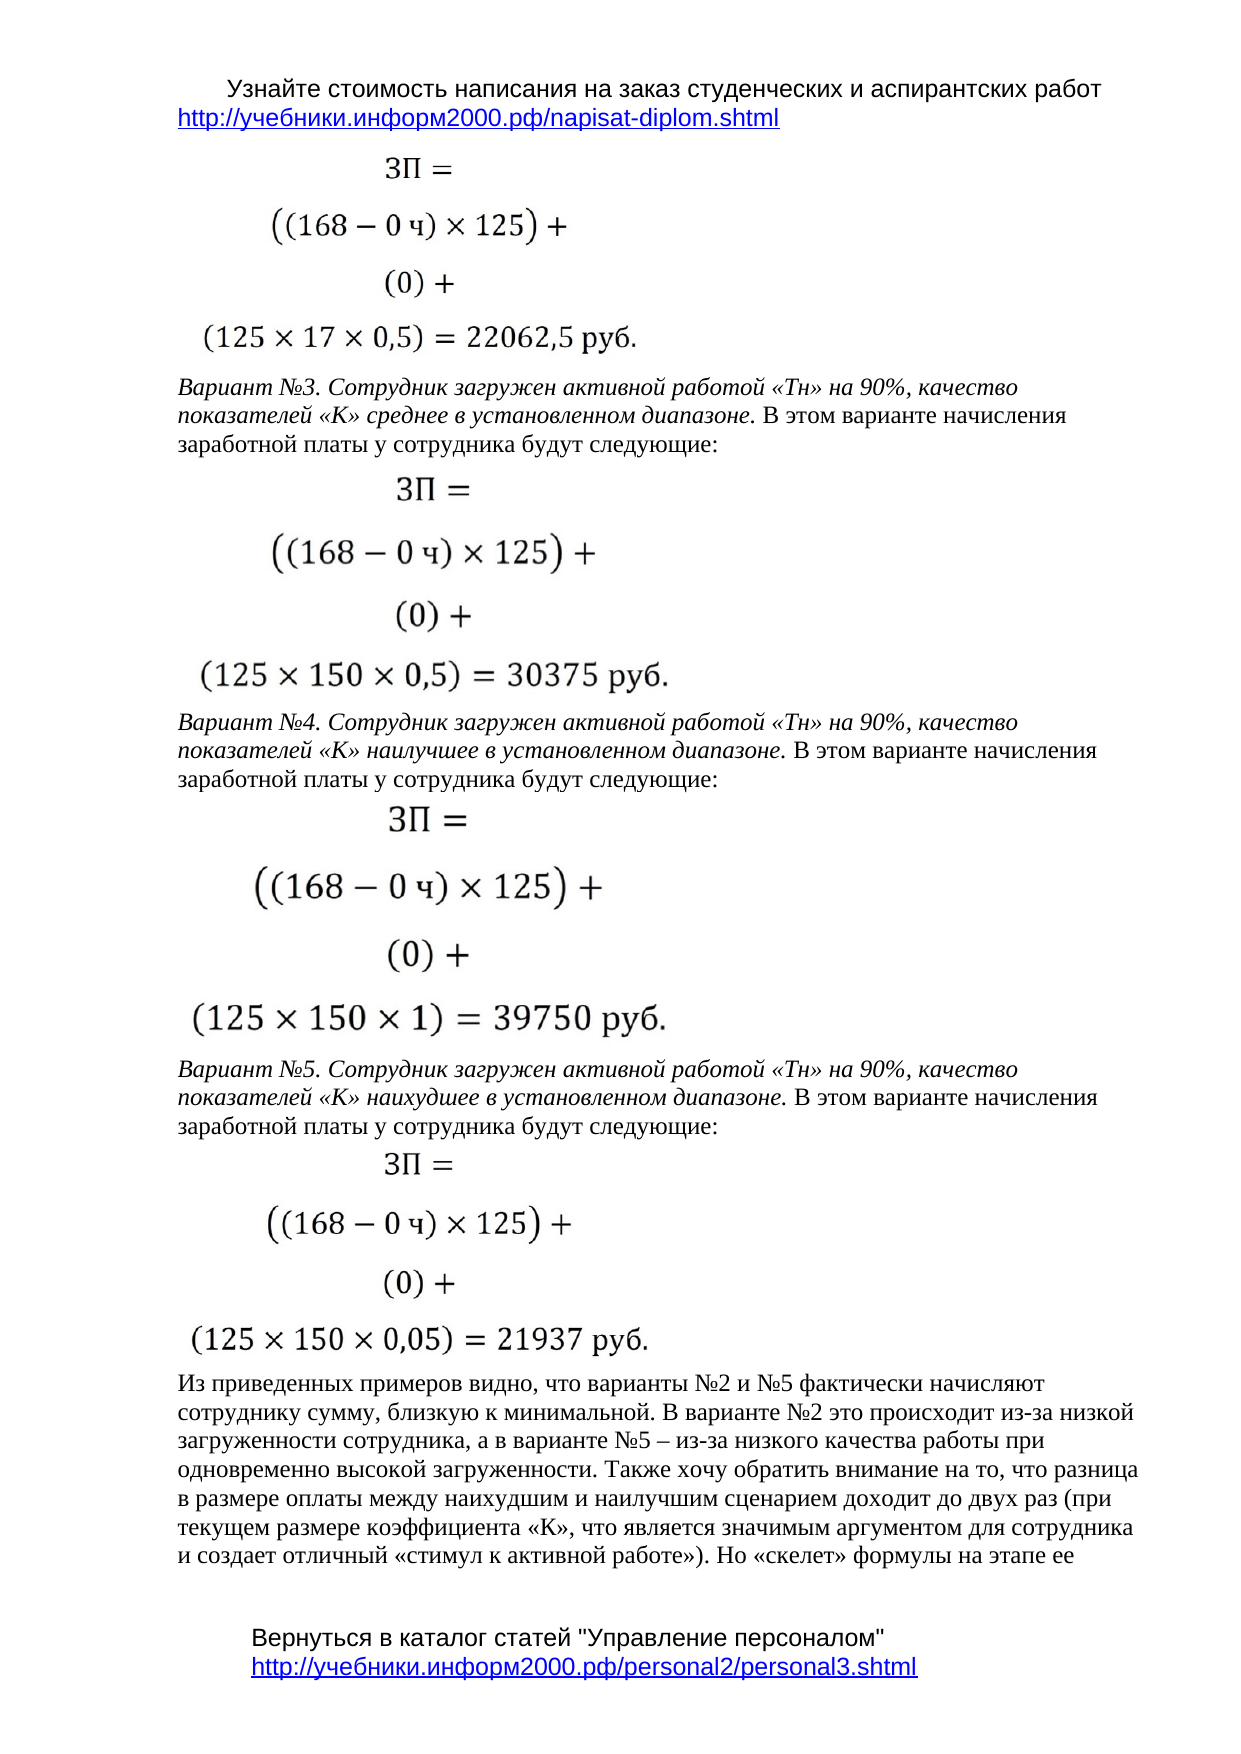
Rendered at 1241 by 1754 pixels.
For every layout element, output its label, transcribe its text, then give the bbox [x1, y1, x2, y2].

picture [177, 458, 686, 707]
text Вариант №5. Сотрудник загружен активной работой «Тн» на 90%, качество показателей «К» наихудшее в установленном диапазоне. В этом варианте начисления заработной платы у сотрудника будут следующие: [177, 1054, 1152, 1140]
text Вариант №4. Сотрудник загружен активной работой «Тн» на 90%, качество показателей «К» наилучшее в установленном диапазоне. В этом варианте начисления заработной платы у сотрудника будут следующие: [177, 707, 1152, 793]
picture [177, 792, 680, 1054]
text Вариант №3. Сотрудник загружен активной работой «Тн» на 90%, качество показателей «К» среднее в установленном диапазоне. В этом варианте начисления заработной платы у сотрудника будут следующие: [177, 372, 1152, 458]
picture [177, 131, 659, 372]
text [177, 1368, 1152, 1569]
picture [177, 1140, 664, 1369]
